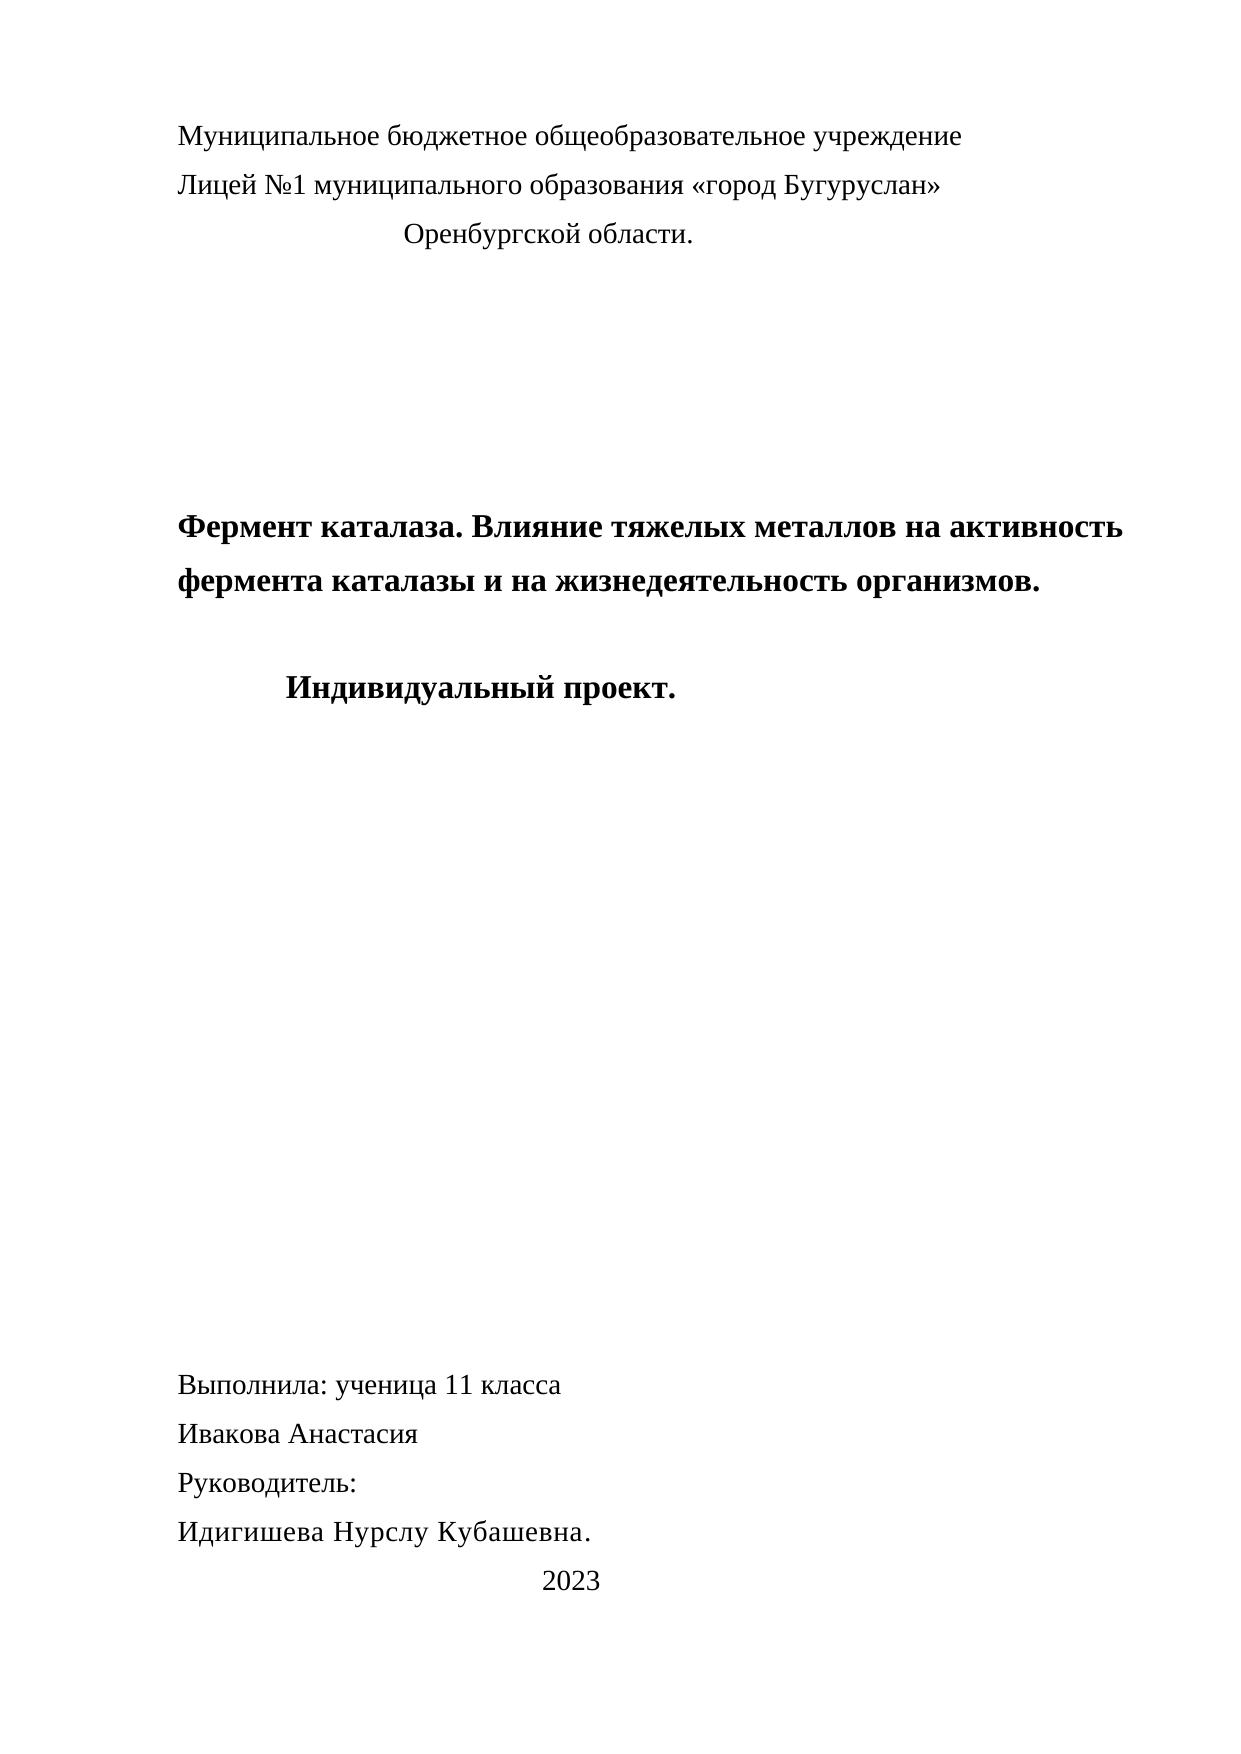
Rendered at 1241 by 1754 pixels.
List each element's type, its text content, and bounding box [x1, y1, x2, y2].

text Выполнила: ученица 11 класса [177, 1367, 1152, 1400]
text Оренбургской области. [177, 216, 1152, 250]
text Фермент каталаза. Влияние тяжелых металлов на активность [177, 506, 1152, 544]
text Муниципальное бюджетное общеобразовательное учреждение [177, 118, 1152, 152]
text 2023 [177, 1563, 1152, 1597]
text Индивидуальный проект. [177, 668, 1152, 706]
text фермента каталазы и на жизнедеятельность организмов. [177, 560, 1152, 598]
text Идигишева Нурслу Кубашевна. [177, 1514, 1152, 1548]
text Ивакова Анастасия [177, 1416, 1152, 1449]
text Лицей №1 муниципального образования «город Бугуруслан» [177, 167, 1152, 201]
text Руководитель: [177, 1465, 1152, 1499]
